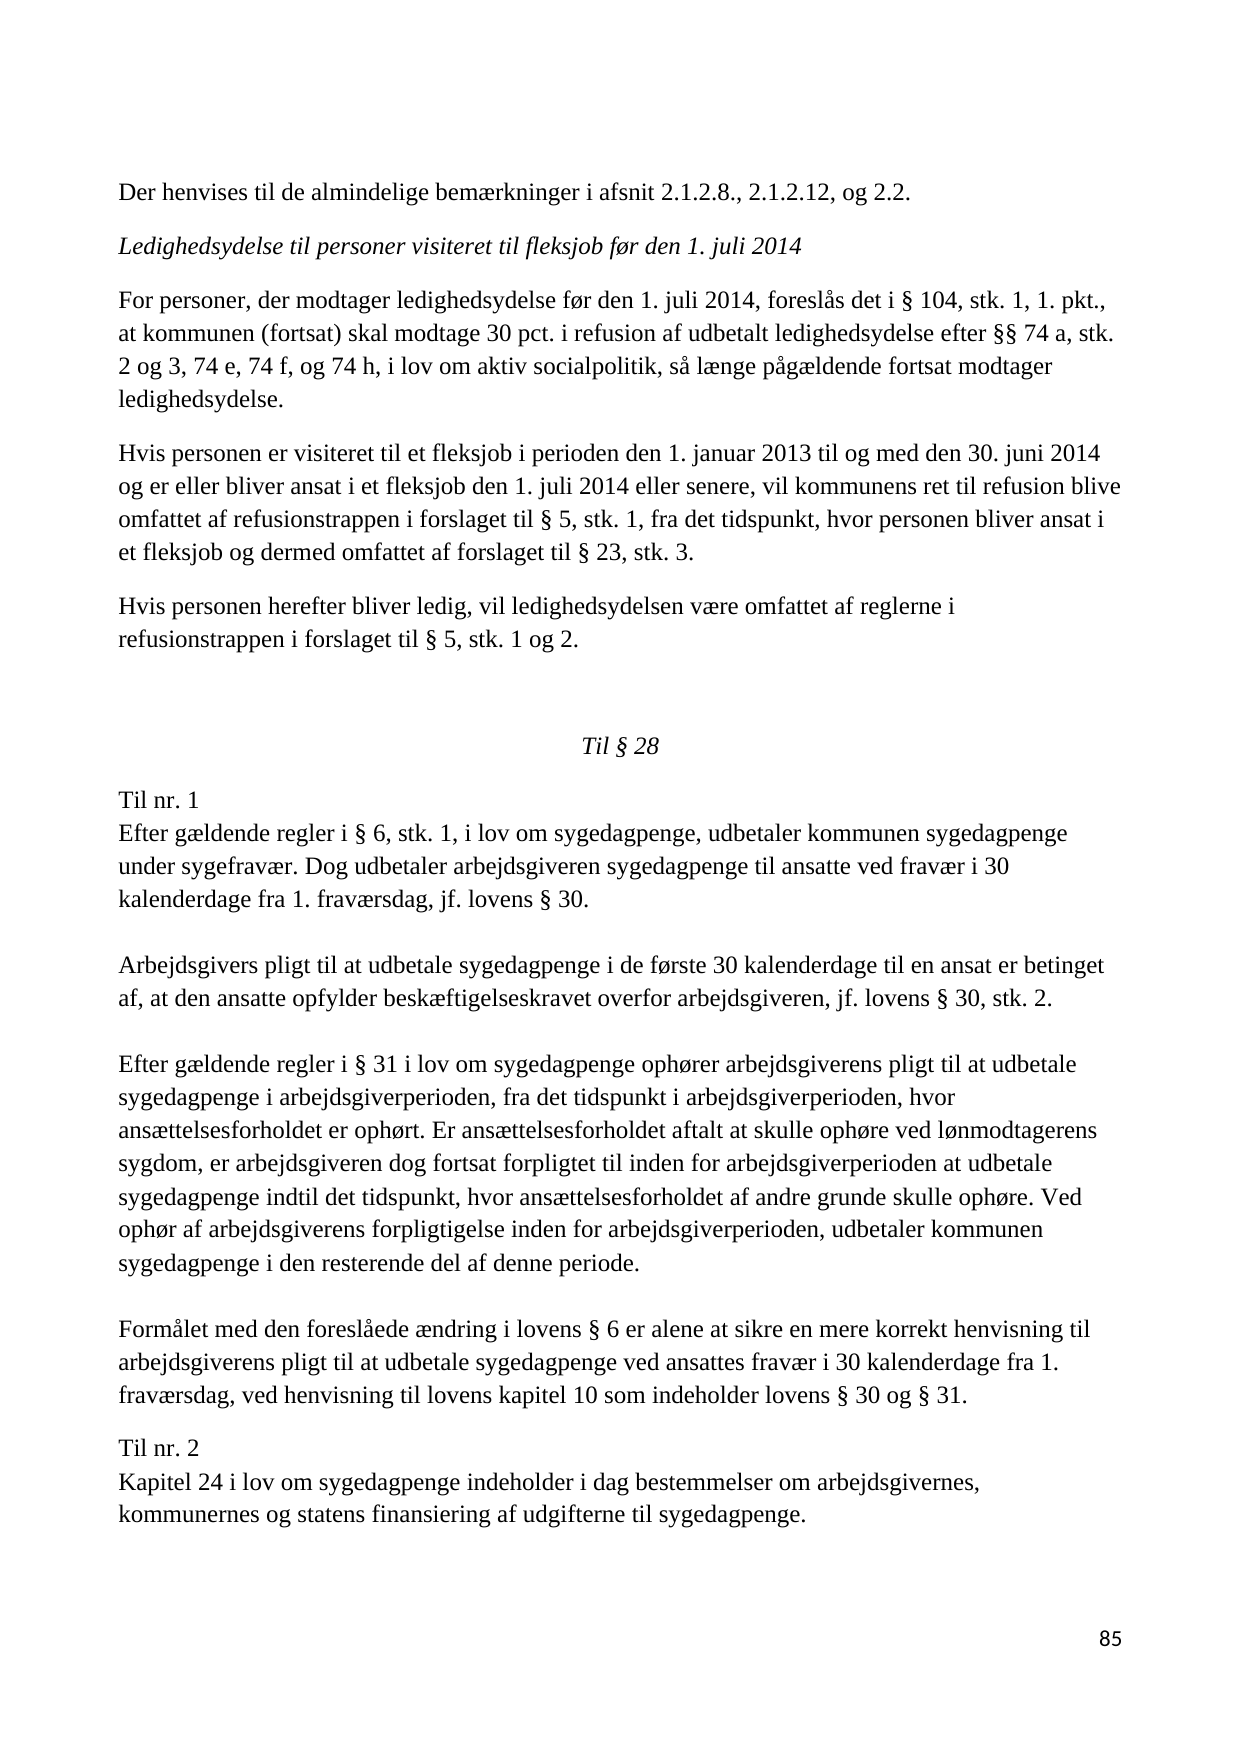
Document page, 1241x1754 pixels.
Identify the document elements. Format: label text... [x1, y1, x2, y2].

text Efter gældende regler i § 31 i lov om sygedagpenge ophører arbejdsgiverens pligt til at udbetale sygedagpenge i arbejdsgiverperioden, fra det tidspunkt i arbejdsgiverperioden, hvor ansættelsesforholdet er ophørt. Er ansættelsesforholdet aftalt at skulle ophøre ved lønmodtagerens sygdom, er arbejdsgiveren dog fortsat forpligtet til inden for arbejdsgiverperioden at udbetale sygedagpenge indtil det tidspunkt, hvor ansættelsesforholdet af andre grunde skulle ophøre. Ved ophør af arbejdsgiverens forpligtigelse inden for arbejdsgiverperioden, udbetaler kommunen sygedagpenge i den resterende del af denne periode. [118, 1049, 1122, 1276]
text For personer, der modtager ledighedsydelse før den 1. juli 2014, foreslås det i § 104, stk. 1, 1. pkt., at kommunen (fortsat) skal modtage 30 pct. i refusion af udbetalt ledighedsydelse efter §§ 74 a, stk. 2 og 3, 74 e, 74 f, og 74 h, i lov om aktiv socialpolitik, så længe pågældende fortsat modtager ledighedsydelse. [118, 285, 1122, 413]
text Til nr. 1 [118, 785, 1122, 814]
text Til § 28 [118, 731, 1122, 760]
text Arbejdsgivers pligt til at udbetale sygedagpenge i de første 30 kalenderdage til en ansat er betinget af, at den ansatte opfylder beskæftigelseskravet overfor arbejdsgiveren, jf. lovens § 30, stk. 2. [118, 950, 1122, 1012]
text Hvis personen er visiteret til et fleksjob i perioden den 1. januar 2013 til og med den 30. juni 2014 og er eller bliver ansat i et fleksjob den 1. juli 2014 eller senere, vil kommunens ret til refusion blive omfattet af refusionstrappen i forslaget til § 5, stk. 1, fra det tidspunkt, hvor personen bliver ansat i et fleksjob og dermed omfattet af forslaget til § 23, stk. 3. [118, 438, 1122, 566]
text Til nr. 2 [118, 1433, 1122, 1462]
text Formålet med den foreslåede ændring i lovens § 6 er alene at sikre en mere korrekt henvisning til arbejdsgiverens pligt til at udbetale sygedagpenge ved ansattes fravær i 30 kalenderdage fra 1. fraværsdag, ved henvisning til lovens kapitel 10 som indeholder lovens § 30 og § 31. [118, 1314, 1122, 1408]
text Efter gældende regler i § 6, stk. 1, i lov om sygedagpenge, udbetaler kommunen sygedagpenge under sygefravær. Dog udbetaler arbejdsgiveren sygedagpenge til ansatte ved fravær i 30 kalenderdage fra 1. fraværsdag, jf. lovens § 30. [118, 818, 1122, 913]
text Der henvises til de almindelige bemærkninger i afsnit 2.1.2.8., 2.1.2.12, og 2.2. [118, 177, 1122, 206]
text Ledighedsydelse til personer visiteret til fleksjob før den 1. juli 2014 [118, 231, 1122, 260]
text Hvis personen herefter bliver ledig, vil ledighedsydelsen være omfattet af reglerne i refusionstrappen i forslaget til § 5, stk. 1 og 2. [118, 591, 1122, 652]
text Kapitel 24 i lov om sygedagpenge indeholder i dag bestemmelser om arbejdsgivernes, kommunernes og statens finansiering af udgifterne til sygedagpenge. [118, 1467, 1122, 1528]
